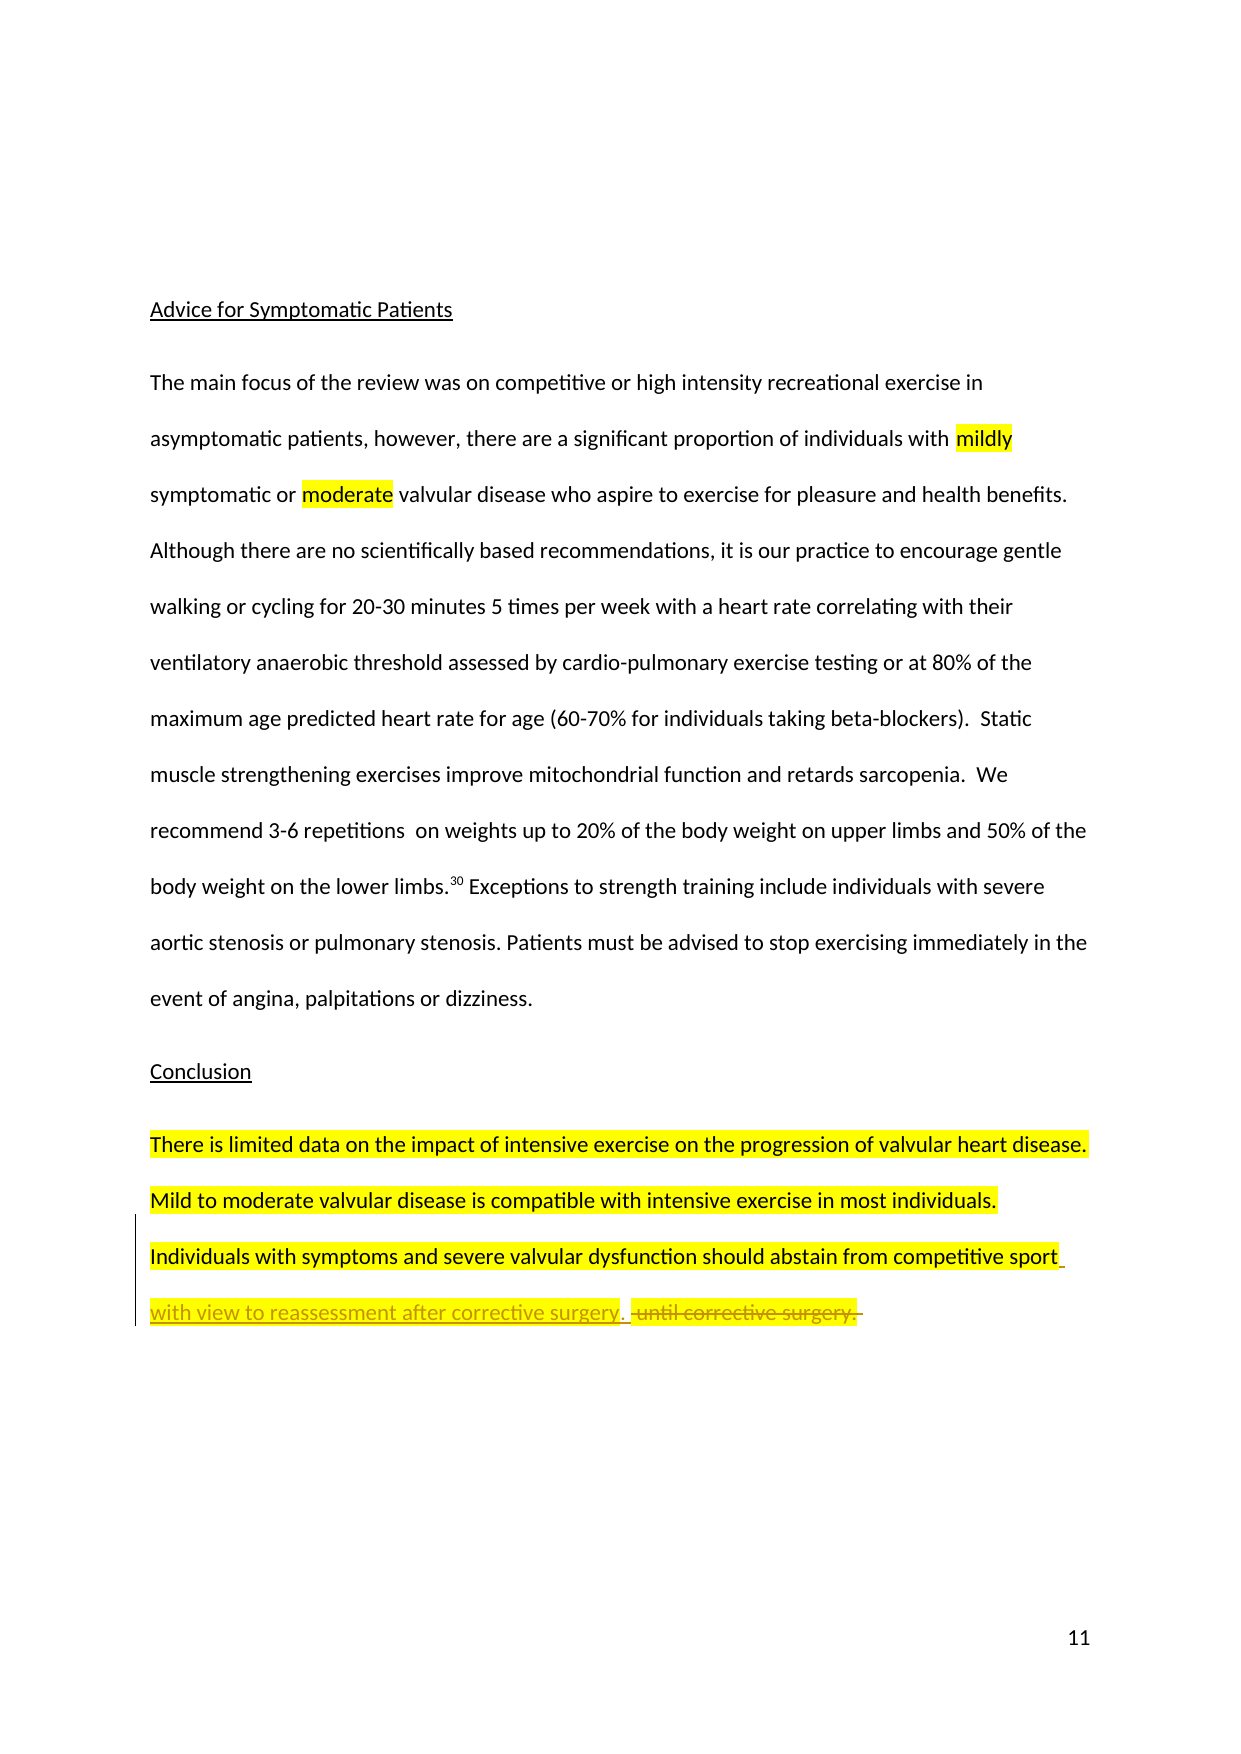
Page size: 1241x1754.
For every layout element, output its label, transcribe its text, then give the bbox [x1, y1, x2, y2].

text The main focus of the review was on competitive or high intensity recreational exercise in asymptomatic patients, however, there are a significant proportion of individuals with mildly symptomatic or moderate valvular disease who aspire to exercise for pleasure and health benefits. Although there are no scientifically based recommendations, it is our practice to encourage gentle walking or cycling for 20-30 minutes 5 times per week with a heart rate correlating with their ventilatory anaerobic threshold assessed by cardio-pulmonary exercise testing or at 80% of the maximum age predicted heart rate for age (60-70% for individuals taking beta-blockers). Static muscle strengthening exercises improve mitochondrial function and retards sarcopenia. We recommend 3-6 repetitions on weights up to 20% of the body weight on upper limbs and 50% of the body weight on the lower limbs.30 Exceptions to strength training include individuals with severe aortic stenosis or pulmonary stenosis. Patients must be advised to stop exercising immediately in the event of angina, palpitations or dizziness. [150, 368, 1090, 1013]
text Conclusion [150, 1057, 1090, 1085]
text Advice for Symptomatic Patients [150, 295, 1090, 323]
text There is limited data on the impact of intensive exercise on the progression of valvular heart disease. Mild to moderate valvular disease is compatible with intensive exercise in most individuals. Individuals with symptoms and severe valvular dysfunction should abstain from competitive sport [150, 1130, 1090, 1326]
